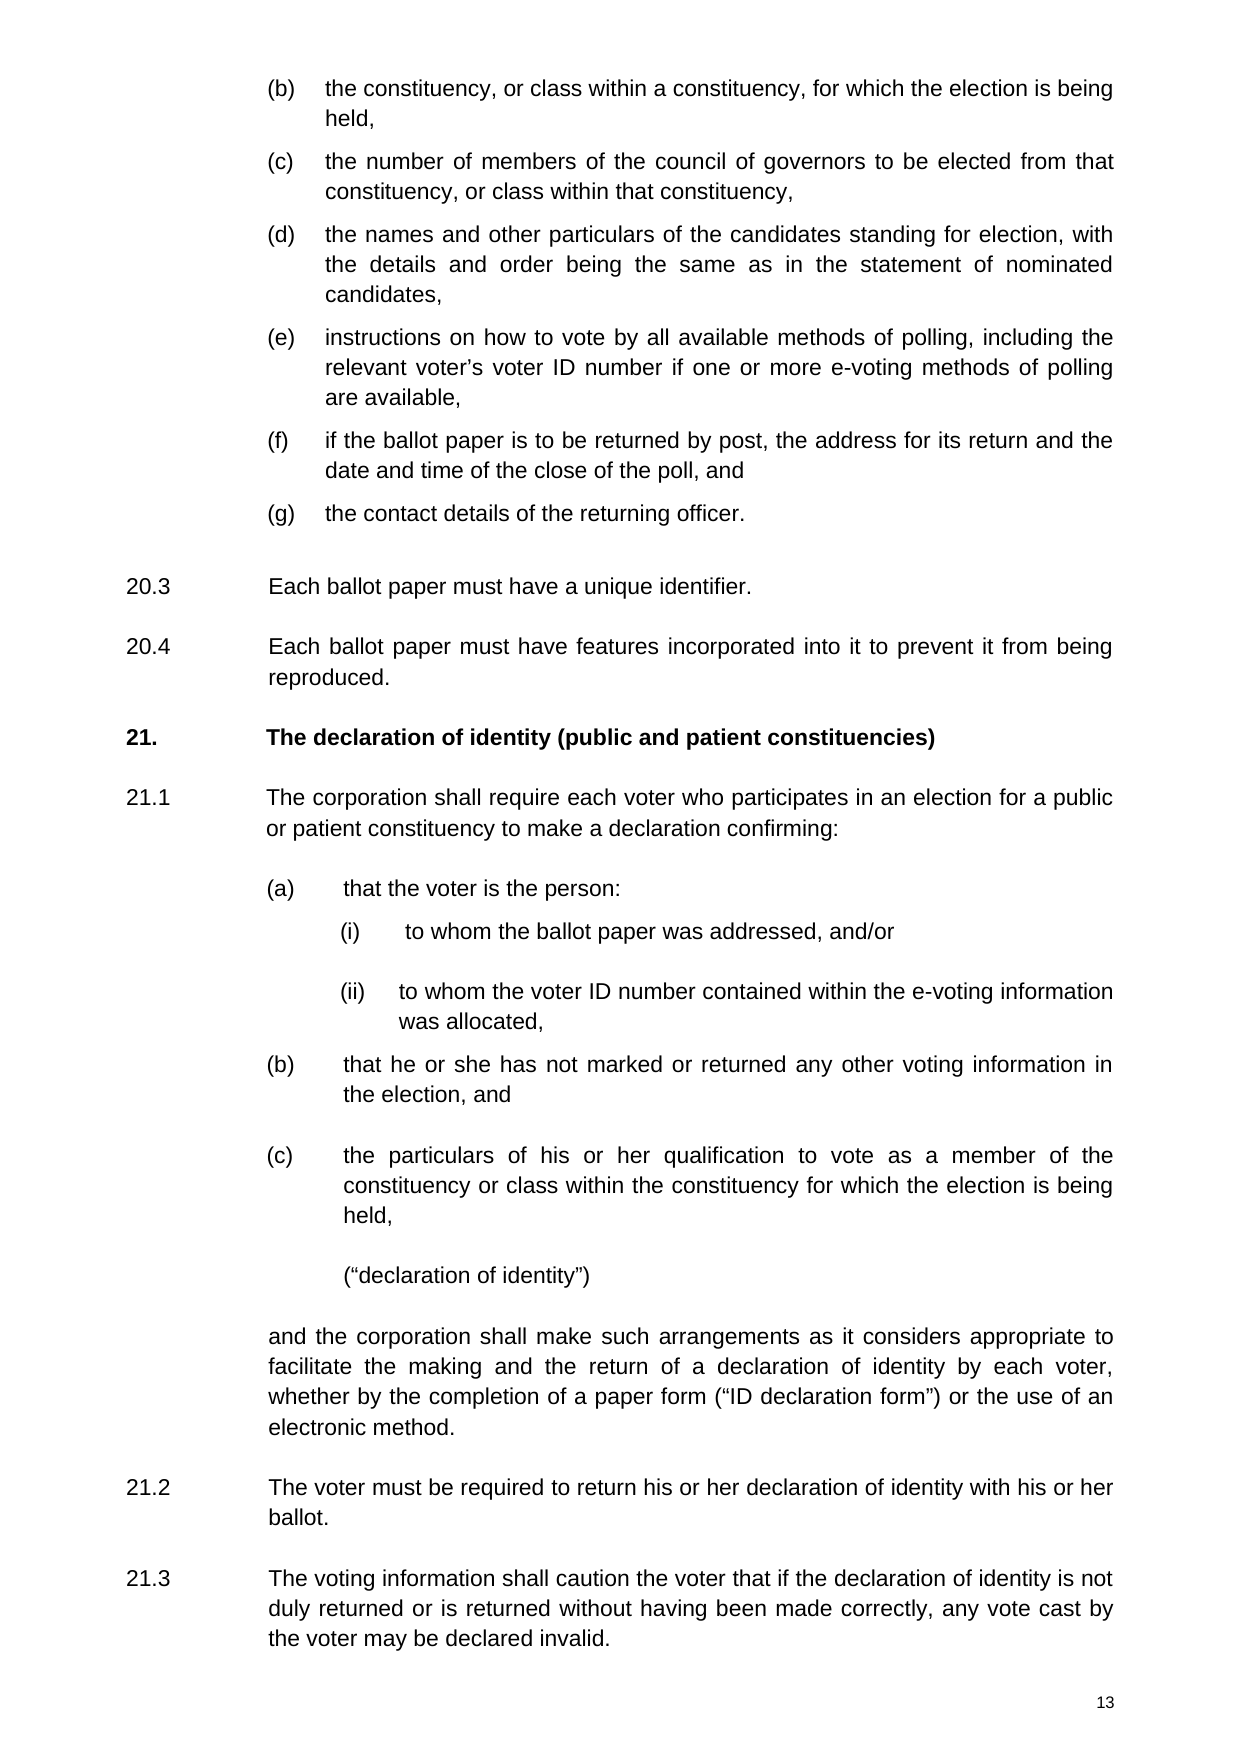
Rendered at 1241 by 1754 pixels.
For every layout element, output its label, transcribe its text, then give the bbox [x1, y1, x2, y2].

text 20.4 Each ballot paper must have features incorporated into it to prevent it from being reproduced. [126, 633, 1114, 690]
list the particulars of his or her qualification to vote as a member of the constituency or class within the constituency for which the election is being held, [266, 1142, 1114, 1228]
text (b) the constituency, or class within a constituency, for which the election is being held, [267, 75, 1114, 132]
text (c) the number of members of the council of governors to be elected from that constituency, or class within that constituency, [267, 148, 1114, 204]
list to whom the ballot paper was addressed, and/or [340, 918, 1114, 944]
text (“declaration of identity”) [343, 1262, 1114, 1289]
list that the voter is the person: [266, 875, 1114, 901]
text 20.3 Each ballot paper must have a unique identifier. [126, 573, 1114, 599]
list to whom the voter ID number contained within the e-voting information was allocated, [340, 978, 1114, 1035]
text 21.2 The voter must be required to return his or her declaration of identity with his or her ballot. [126, 1474, 1114, 1531]
list that he or she has not marked or returned any other voting information in the election, and [266, 1051, 1114, 1108]
text and the corporation shall make such arrangements as it considers appropriate to facilitate the making and the return of a declaration of identity by each voter, whether by the completion of a paper form (“ID declaration form”) or the use of an electronic method. [268, 1323, 1114, 1440]
text (f) if the ballot paper is to be returned by post, the address for its return and the date and time of the close of the poll, and [267, 427, 1114, 484]
text 21.3 The voting information shall caution the voter that if the declaration of identity is not duly returned or is returned without having been made correctly, any vote cast by the voter may be declared invalid. [126, 1564, 1114, 1651]
text (g) the contact details of the returning officer. [267, 500, 1114, 526]
text 21.1 The corporation shall require each voter who participates in an election for a public or patient constituency to make a declaration confirming: [126, 784, 1114, 841]
text (e) instructions on how to vote by all available methods of polling, including the relevant voter’s voter ID number if one or more e-voting methods of polling are available, [267, 324, 1114, 411]
text (d) the names and other particulars of the candidates standing for election, with the details and order being the same as in the statement of nominated candidates, [267, 221, 1114, 308]
text 21. The declaration of identity (public and patient constituencies) [126, 724, 1114, 750]
